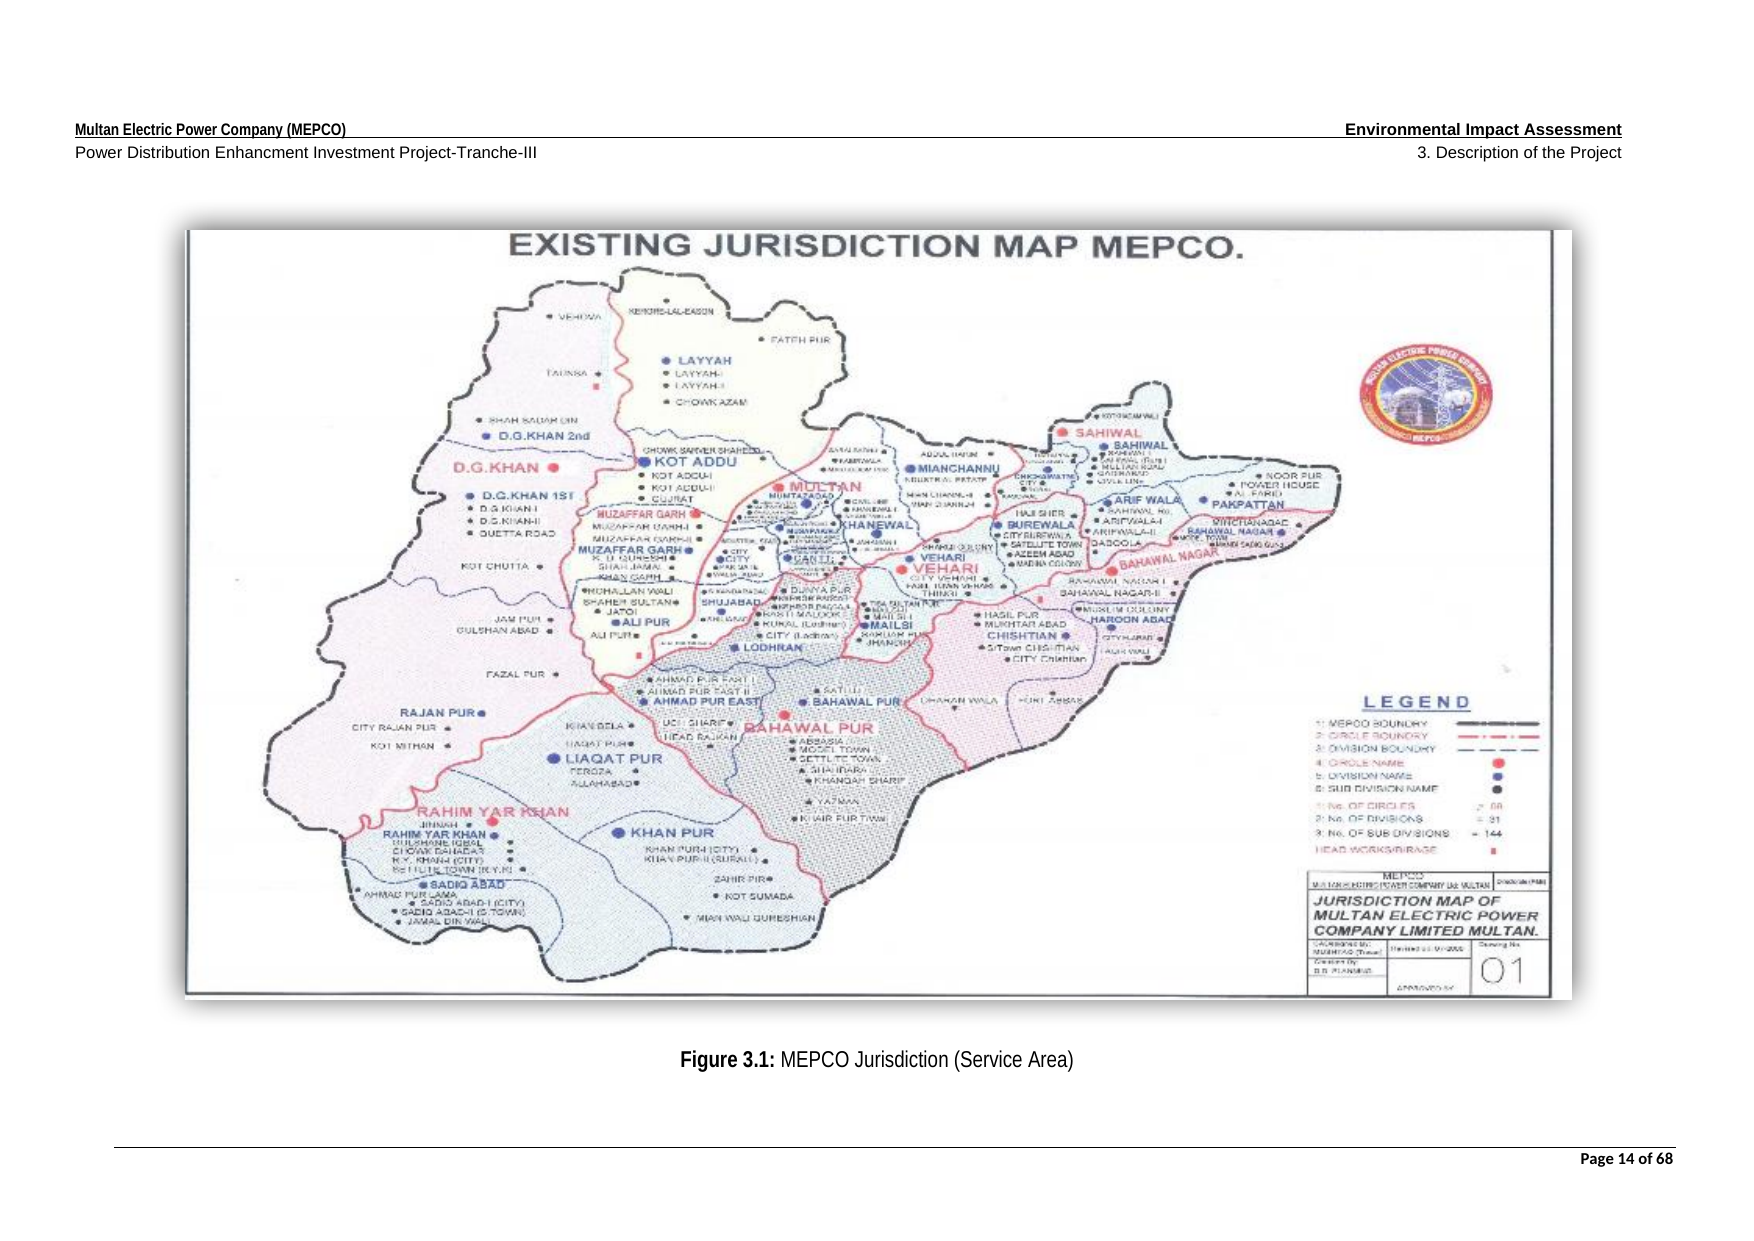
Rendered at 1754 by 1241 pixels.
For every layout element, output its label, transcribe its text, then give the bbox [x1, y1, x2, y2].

picture [184, 230, 1572, 1000]
list Figure 3.1: MEPCO Jurisdiction (Service Area) [75, 1046, 1679, 1072]
